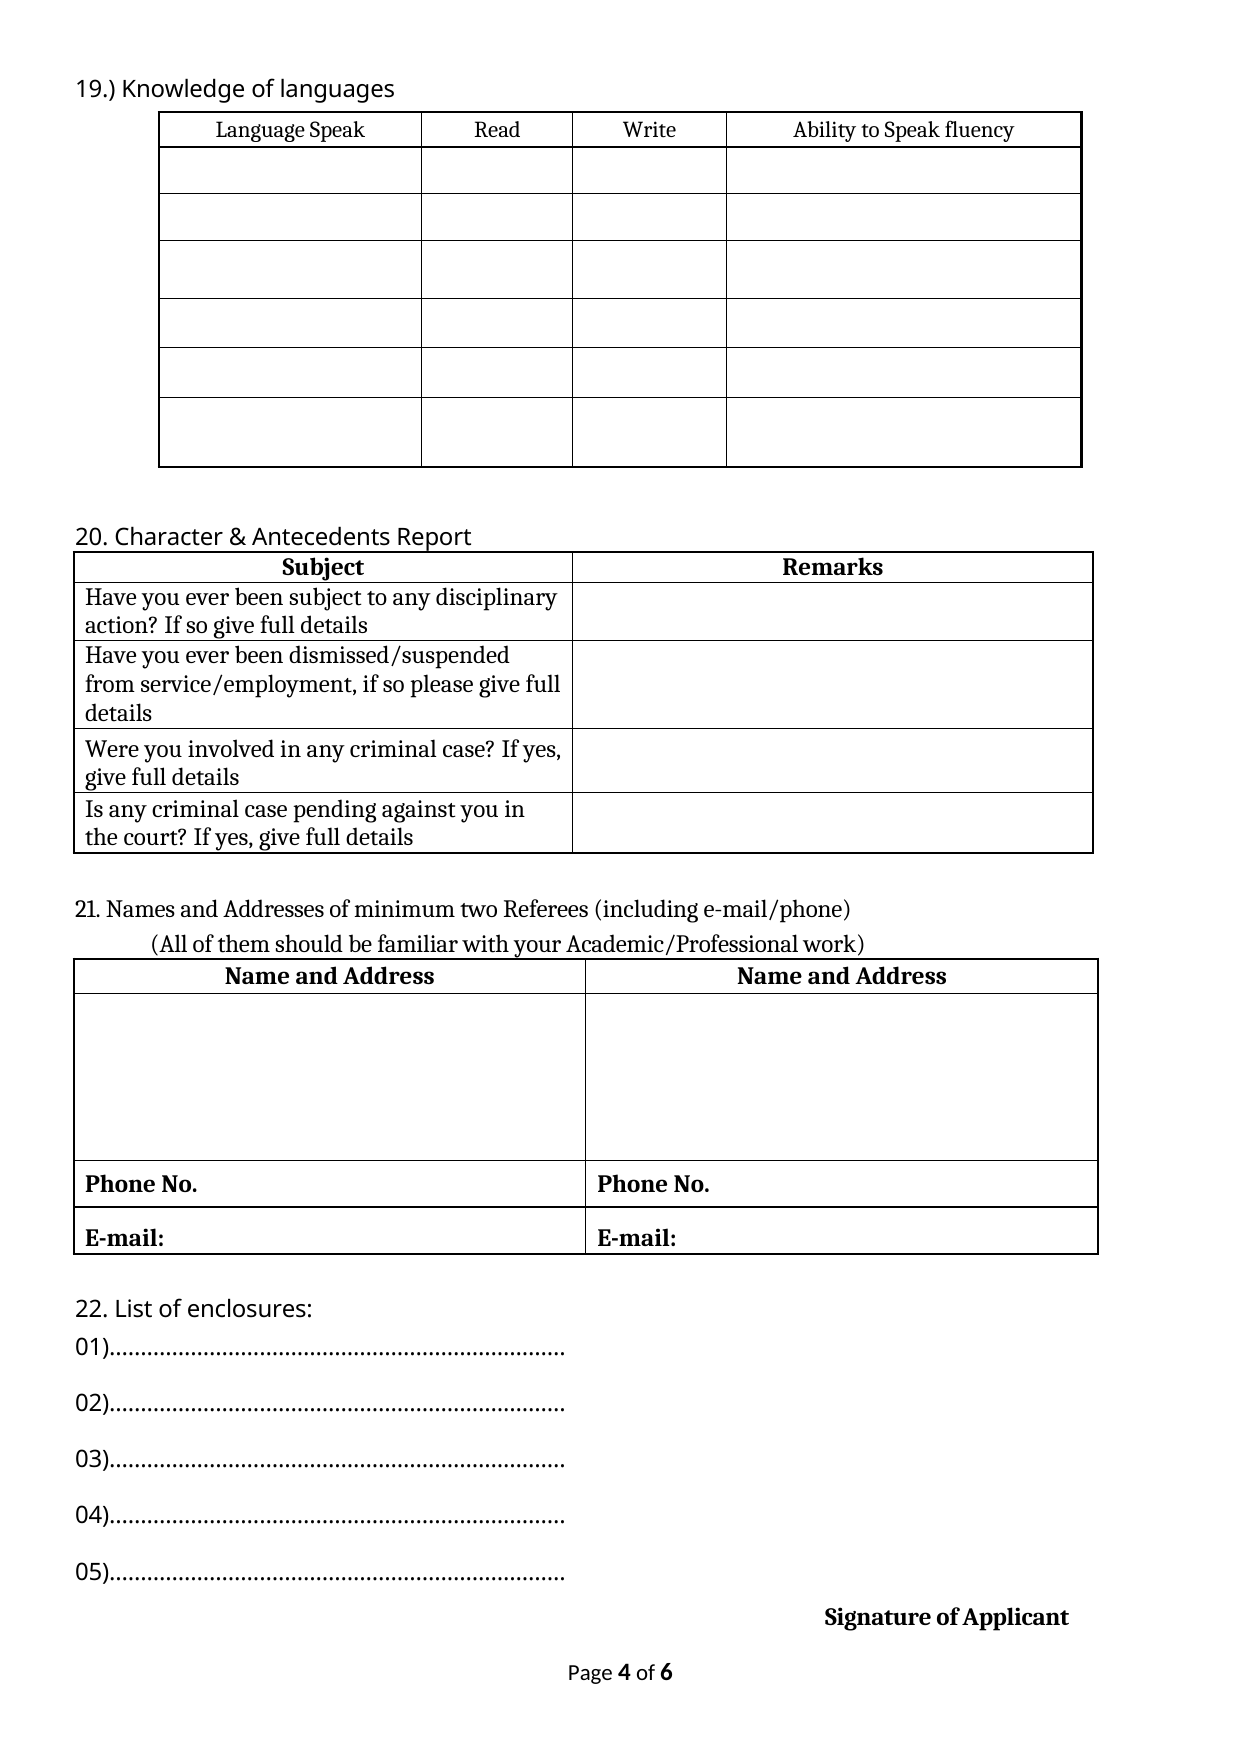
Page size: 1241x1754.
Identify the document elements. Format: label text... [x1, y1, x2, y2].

table_header Write [573, 113, 726, 146]
text Signature of Applicant [825, 1603, 1165, 1632]
text 22. List of enclosures: [75, 1296, 1165, 1323]
table_cell [573, 194, 726, 240]
text 01)………………………………………………………………. [75, 1330, 1165, 1362]
table_cell Phone No. [75, 1161, 585, 1206]
text 19.) Knowledge of languages [75, 75, 1165, 102]
table_cell [727, 398, 1080, 466]
table_header Language Speak [160, 113, 421, 146]
table_header Ability to Speak fluency [727, 113, 1080, 146]
table_cell [160, 398, 421, 466]
table_cell Is any criminal case pending against you in the court? If yes, give full details [75, 793, 572, 852]
table_cell [422, 398, 572, 466]
table_cell [727, 194, 1080, 240]
table_header Name and Address [75, 960, 585, 993]
table_cell [573, 793, 1092, 852]
text 21. Names and Addresses of minimum two Referees (including e-mail/phone) [75, 896, 1165, 923]
table_cell [727, 241, 1080, 297]
table_cell [422, 348, 572, 397]
table_cell [422, 299, 572, 347]
table_cell E-mail: [75, 1208, 585, 1252]
table_cell [727, 348, 1080, 397]
table_cell [160, 348, 421, 397]
table_cell [573, 398, 726, 466]
table_cell Were you involved in any criminal case? If yes, give full details [75, 729, 572, 792]
table_cell [573, 641, 1092, 727]
table_cell [573, 241, 726, 297]
table_cell [573, 348, 726, 397]
table_cell [75, 994, 585, 1160]
table_cell [422, 194, 572, 240]
table_cell Have you ever been dismissed/suspended from service/employment, if so please give full details [75, 641, 572, 727]
table_cell E-mail: [586, 1208, 1097, 1252]
text (All of them should be familiar with your Academic/Professional work) [75, 930, 1165, 957]
table_cell [422, 241, 572, 297]
table_header Subject [75, 553, 572, 582]
table_cell [160, 241, 421, 297]
table_cell [573, 148, 726, 192]
text 20. Character & Antecedents Report [75, 523, 1165, 551]
table_cell [160, 299, 421, 347]
table_cell [573, 729, 1092, 792]
text 03)………………………………………………………………. [75, 1442, 1165, 1475]
table_cell [586, 994, 1097, 1160]
table_cell [422, 148, 572, 192]
table_header Read [422, 113, 572, 146]
table_header Remarks [573, 553, 1092, 582]
table_cell [160, 148, 421, 192]
table_header Name and Address [586, 960, 1097, 993]
table_cell Phone No. [586, 1161, 1097, 1206]
text 02)………………………………………………………………. [75, 1386, 1165, 1419]
text 04)………………………………………………………………. [75, 1498, 1165, 1531]
text 05)………………………………………………………………. [75, 1554, 1165, 1587]
table_cell [573, 299, 726, 347]
table_cell Have you ever been subject to any disciplinary action? If so give full details [75, 583, 572, 640]
table_cell [727, 148, 1080, 192]
table_cell [727, 299, 1080, 347]
table_cell [573, 583, 1092, 640]
table_cell [160, 194, 421, 240]
